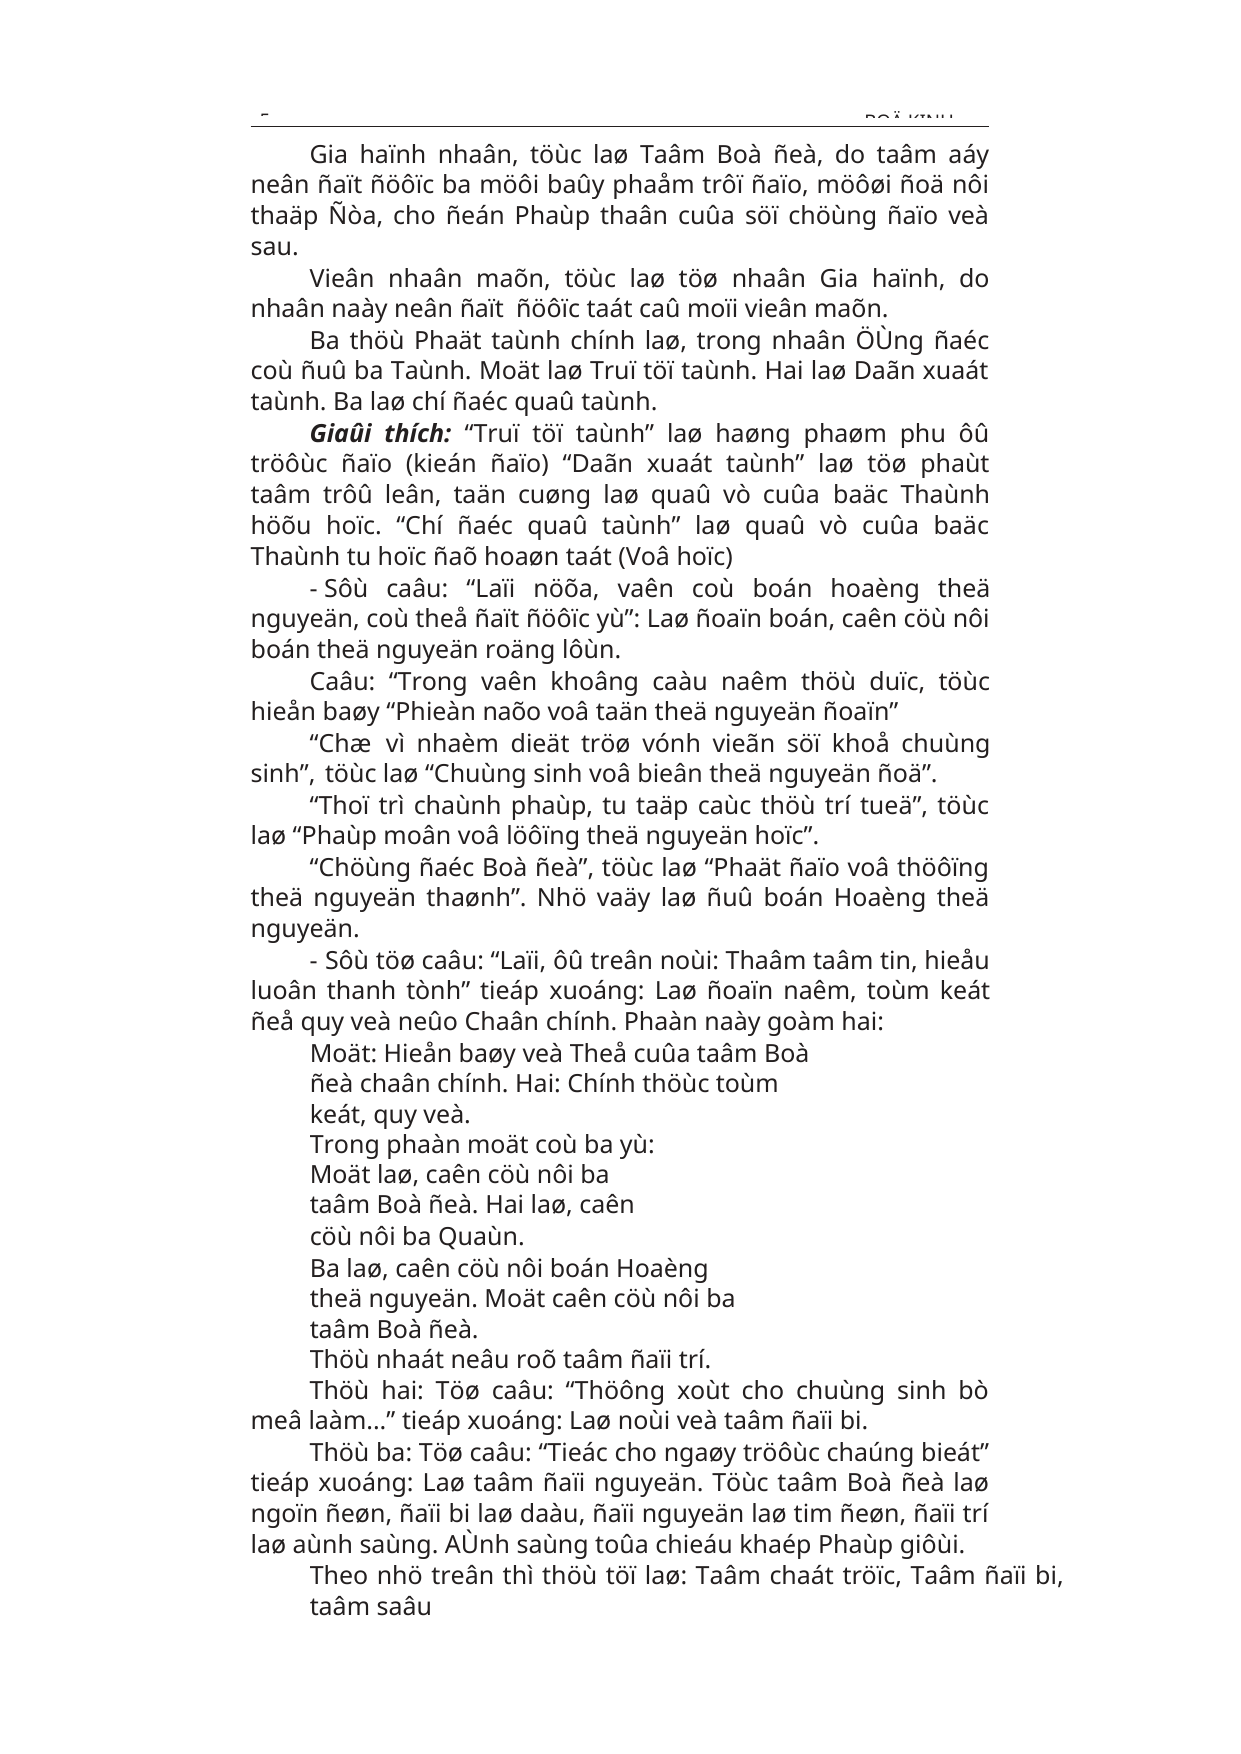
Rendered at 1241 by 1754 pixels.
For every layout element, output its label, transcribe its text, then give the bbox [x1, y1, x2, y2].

text Moät: Hieån baøy veà Theå cuûa taâm Boà ñeà chaân chính. Hai: Chính thöùc toùm keát, quy veà. [309, 1038, 830, 1131]
text Theo nhö treân thì thöù töï laø: Taâm chaát tröïc, Taâm ñaïi bi, taâm saâu [309, 1561, 1065, 1621]
text Vieân nhaân maõn, töùc laø töø nhaân Gia haïnh, do nhaân naày neân ñaït ñöôïc taát caû moïi vieân maõn. [250, 262, 990, 324]
text Trong phaàn moät coù ba yù: [309, 1131, 1065, 1159]
list Sôù töø caâu: “Laïi, ôû treân noùi: Thaâm taâm tin, hieåu luoân thanh tònh” tieáp xuoáng: Laø ñoaïn naêm, toùm keát ñeå quy veà neûo Chaân chính. Phaàn naày goàm hai: [250, 944, 990, 1038]
text Thöù ba: Töø caâu: “Tieác cho ngaøy tröôùc chaúng bieát” tieáp xuoáng: Laø taâm ñaïi nguyeän. Töùc taâm Boà ñeà laø ngoïn ñeøn, ñaïi bi laø daàu, ñaïi nguyeän laø tim ñeøn, ñaïi trí laø aùnh saùng. AÙnh saùng toûa chieáu khaép Phaùp giôùi. [250, 1436, 990, 1561]
text Thöù nhaát neâu roõ taâm ñaïi trí. [309, 1345, 1065, 1374]
text “Chæ vì nhaèm dieät tröø vónh vieãn söï khoå chuùng sinh”, töùc laø “Chuùng sinh voâ bieân theä nguyeän ñoä”. [250, 728, 990, 789]
text “Thoï trì chaùnh phaùp, tu taäp caùc thöù trí tueä”, töùc laø “Phaùp moân voâ löôïng theä nguyeän hoïc”. [250, 789, 990, 852]
text Thöù hai: Töø caâu: “Thöông xoùt cho chuùng sinh bò meâ laàm...” tieáp xuoáng: Laø noùi veà taâm ñaïi bi. [250, 1374, 990, 1436]
text Ba laø, caên cöù nôi boán Hoaèng theä nguyeän. Moät caên cöù nôi ba taâm Boà ñeà. [309, 1252, 738, 1345]
text Gia haïnh nhaân, töùc laø Taâm Boà ñeà, do taâm aáy neân ñaït ñöôïc ba möôi baûy phaåm trôï ñaïo, möôøi ñoä nôi thaäp Ñòa, cho ñeán Phaùp thaân cuûa söï chöùng ñaïo veà sau. [250, 138, 990, 262]
text “Chöùng ñaéc Boà ñeà”, töùc laø “Phaät ñaïo voâ thöôïng theä nguyeän thaønh”. Nhö vaäy laø ñuû boán Hoaèng theä nguyeän. [250, 852, 990, 944]
list Sôù caâu: “Laïi nöõa, vaên coù boán hoaèng theä nguyeän, coù theå ñaït ñöôïc yù”: Laø ñoaïn boán, caên cöù nôi boán theä nguyeän roäng lôùn. [250, 573, 990, 666]
text Ba thöù Phaät taùnh chính laø, trong nhaân ÖÙng ñaéc coù ñuû ba Taùnh. Moät laø Truï töï taùnh. Hai laø Daãn xuaát taùnh. Ba laø chí ñaéc quaû taùnh. [250, 324, 990, 417]
text Caâu: “Trong vaên khoâng caàu naêm thöù duïc, töùc hieån baøy “Phieàn naõo voâ taän theä nguyeän ñoaïn” [250, 666, 990, 728]
text Moät laø, caên cöù nôi ba taâm Boà ñeà. Hai laø, caên cöù nôi ba Quaùn. [309, 1159, 654, 1252]
text Giaûi thích: “Truï töï taùnh” laø haøng phaøm phu ôû tröôùc ñaïo (kieán ñaïo) “Daãn xuaát taùnh” laø töø phaùt taâm trôû leân, taän cuøng laø quaû vò cuûa baäc Thaùnh höõu hoïc. “Chí ñaéc quaû taùnh” laø quaû vò cuûa baäc Thaùnh tu hoïc ñaõ hoaøn taát (Voâ hoïc) [250, 417, 990, 573]
